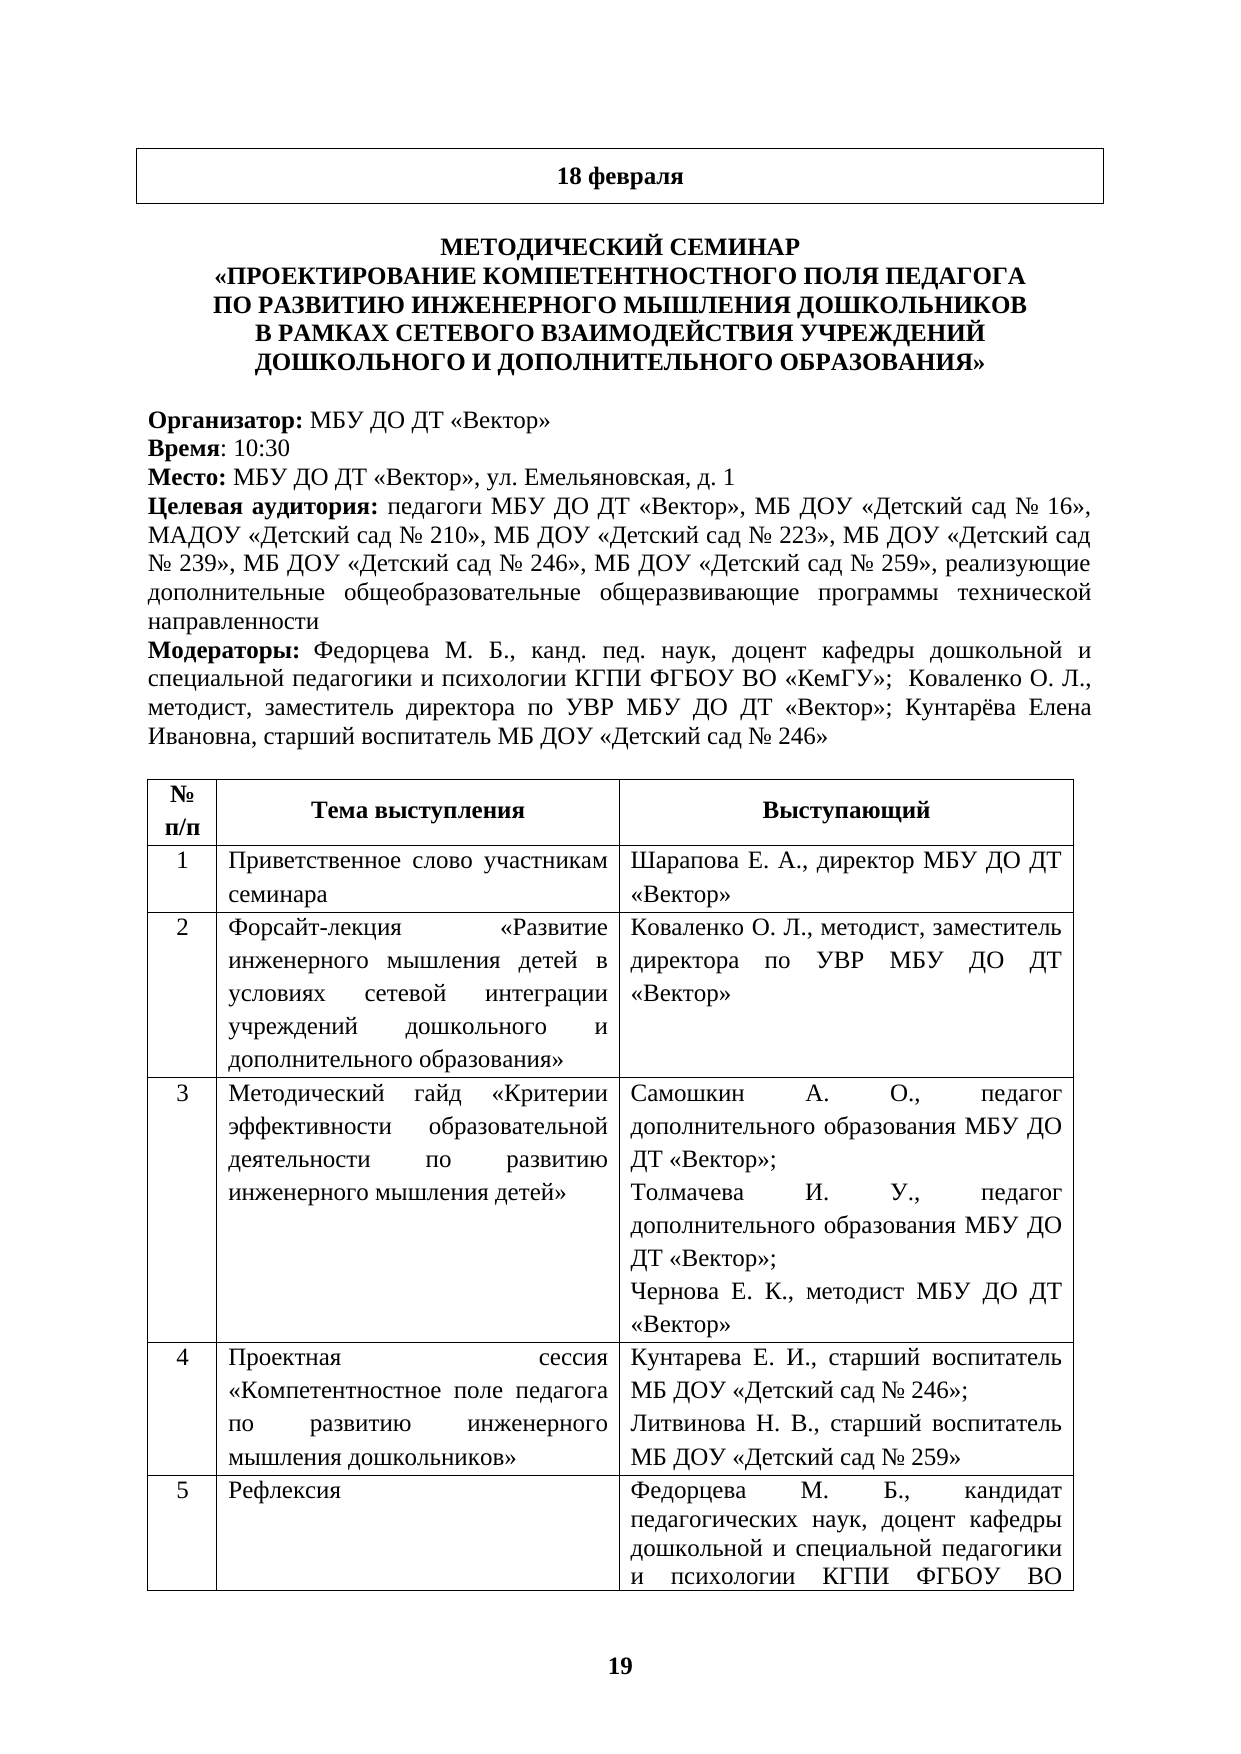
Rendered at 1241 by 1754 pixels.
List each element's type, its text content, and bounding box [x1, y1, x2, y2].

table_cell Проектная сессия «Компетентностное поле педагога по развитию инженерного мышления дошкольников» [217, 1343, 619, 1474]
table_header № п/п [148, 780, 216, 845]
table_cell 2 [148, 913, 216, 1077]
text Организатор: МБУ ДО ДТ «Вектор» [148, 405, 1092, 433]
text Модераторы: Федорцева М. Б., канд. пед. наук, доцент кафедры дошкольной и специальной педагогики и психологии КГПИ ФГБОУ ВО «КемГУ»; Коваленко О. Л., методист, заместитель директора по УВР МБУ ДО ДТ «Вектор»; Кунтарёва Елена Ивановна, старший воспитатель МБ ДОУ «Детский сад № 246» [148, 635, 1092, 750]
table_cell Методический гайд «Критерии эффективности образовательной деятельности по развитию инженерного мышления детей» [217, 1078, 619, 1342]
text Место: МБУ ДО ДТ «Вектор», ул. Емельяновская, д. 1 [148, 462, 1092, 491]
table_cell 4 [148, 1343, 216, 1474]
text В РАМКАХ СЕТЕВОГО ВЗАИМОДЕЙСТВИЯ УЧРЕЖДЕНИЙ [148, 318, 1092, 347]
table_cell Рефлексия [217, 1476, 619, 1590]
text ПО РАЗВИТИЮ ИНЖЕНЕРНОГО МЫШЛЕНИЯ ДОШКОЛЬНИКОВ [148, 290, 1092, 318]
table_cell Самошкин А. О., педагог дополнительного образования МБУ ДО ДТ «Вектор»; Толмачева И. У., педагог дополнительного образования МБУ ДО ДТ «Вектор»; Чернова Е. К., методист МБУ ДО ДТ «Вектор» [620, 1078, 1073, 1342]
table_cell Кунтарева Е. И., старший воспитатель МБ ДОУ «Детский сад № 246»; Литвинова Н. В., старший воспитатель МБ ДОУ «Детский сад № 259» [620, 1343, 1073, 1474]
text Целевая аудитория: педагоги МБУ ДО ДТ «Вектор», МБ ДОУ «Детский сад № 16», МАДОУ «Детский сад № 210», МБ ДОУ «Детский сад № 223», МБ ДОУ «Детский сад № 239», МБ ДОУ «Детский сад № 246», МБ ДОУ «Детский сад № 259», реализующие дополнительные общеобразовательные общеразвивающие программы технической направленности [148, 491, 1092, 635]
table_cell 5 [148, 1476, 216, 1590]
table_cell 1 [148, 846, 216, 912]
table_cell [620, 1476, 1073, 1590]
table_cell Коваленко О. Л., методист, заместитель директора по УВР МБУ ДО ДТ «Вектор» [620, 913, 1073, 1077]
table_cell Шарапова Е. А., директор МБУ ДО ДТ «Вектор» [620, 846, 1073, 912]
text ДОШКОЛЬНОГО И ДОПОЛНИТЕЛЬНОГО ОБРАЗОВАНИЯ» [148, 347, 1092, 376]
text Время: 10:30 [148, 433, 1092, 462]
text МЕТОДИЧЕСКИЙ СЕМИНАР [148, 232, 1092, 261]
table_header 18 февраля [137, 149, 1103, 202]
table_cell Приветственное слово участникам семинара [217, 846, 619, 912]
table_cell 3 [148, 1078, 216, 1342]
table_cell Форсайт-лекция «Развитие инженерного мышления детей в условиях сетевой интеграции учреждений дошкольного и дополнительного образования» [217, 913, 619, 1077]
text «ПРОЕКТИРОВАНИЕ КОМПЕТЕНТНОСТНОГО ПОЛЯ ПЕДАГОГА [148, 261, 1092, 290]
table_header Тема выступления [217, 780, 619, 845]
table_header Выступающий [620, 780, 1073, 845]
